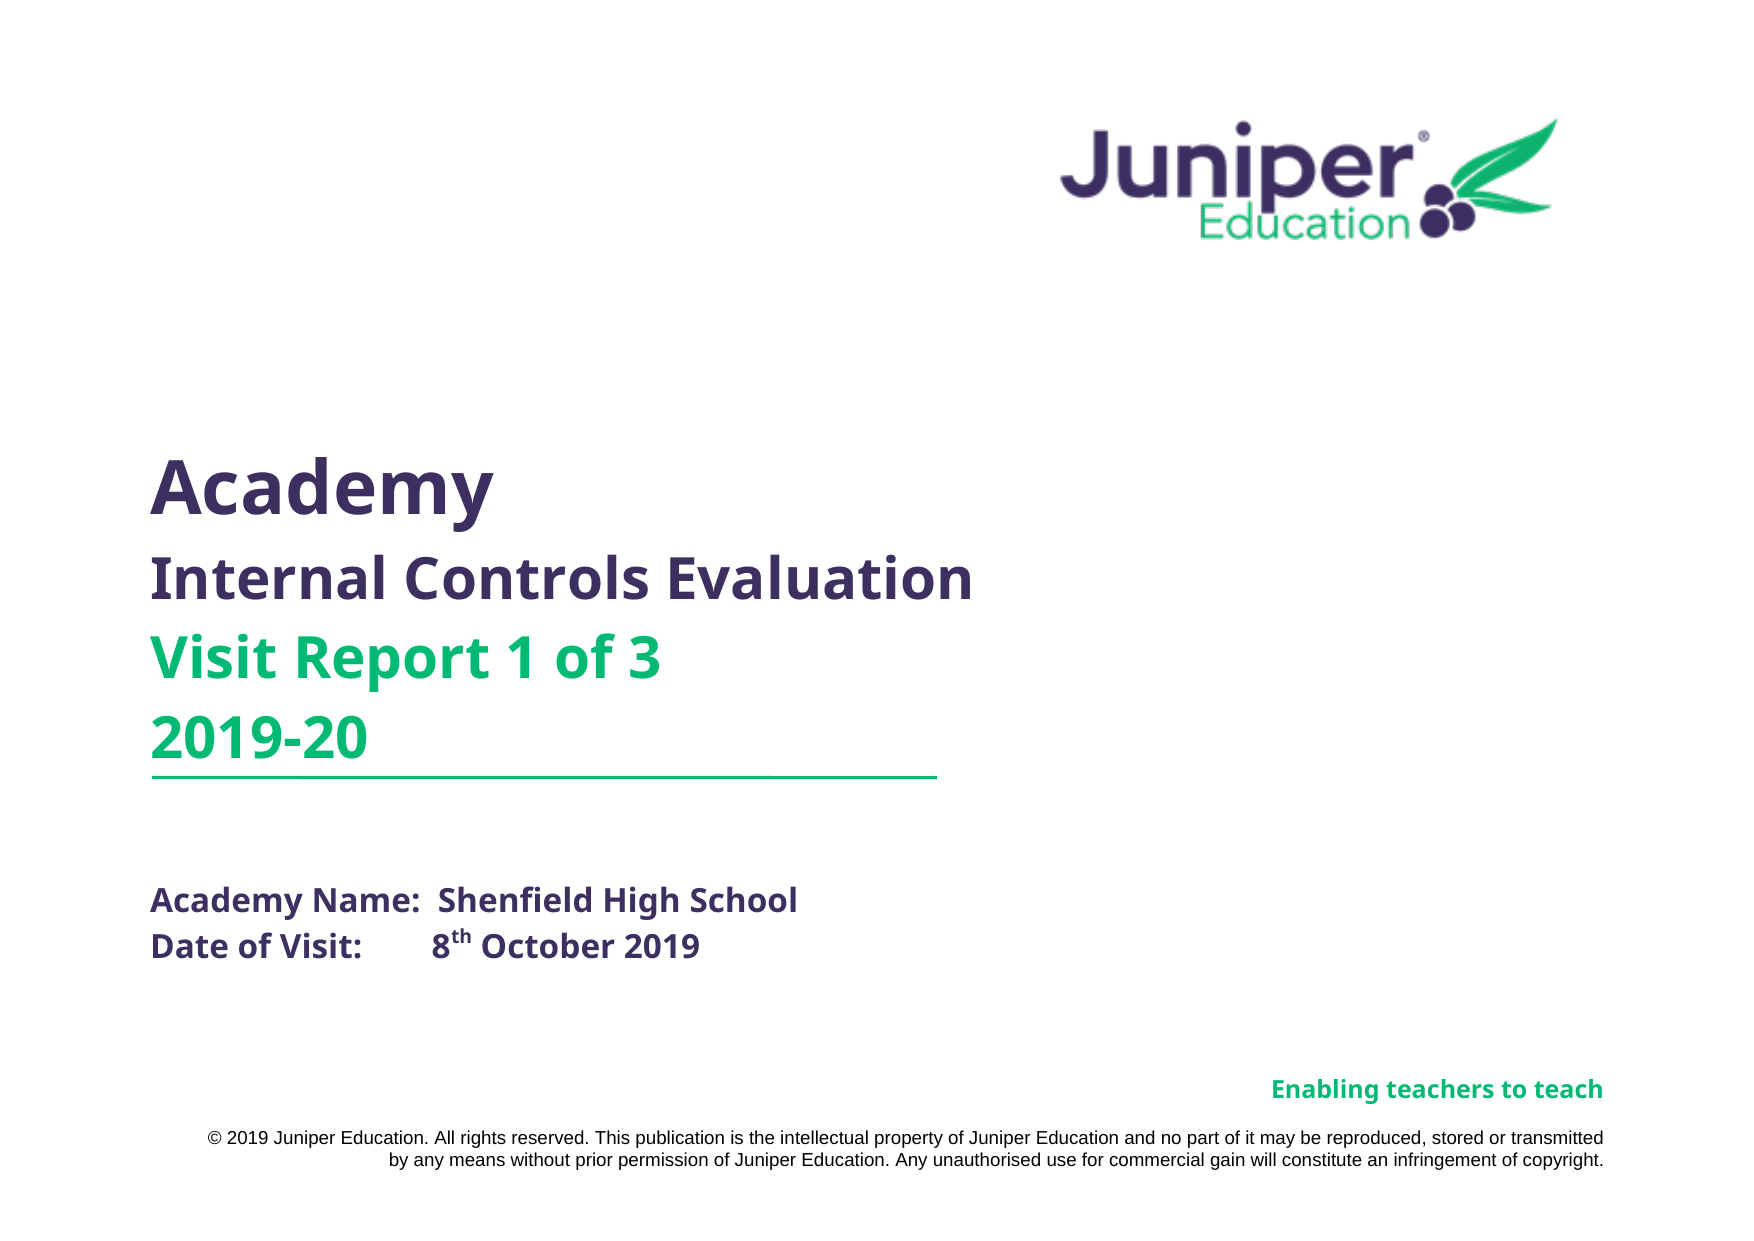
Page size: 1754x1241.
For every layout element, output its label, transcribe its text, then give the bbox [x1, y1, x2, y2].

text Date of Visit: 8th October 2019 [150, 923, 987, 968]
text Academy Name: Shenfield High School [150, 877, 1238, 923]
text 2019-20 [150, 696, 718, 775]
text Academy [150, 434, 718, 537]
text Visit Report 1 of 3 [150, 616, 1075, 696]
picture [997, 73, 1604, 295]
text Internal Controls Evaluation [150, 537, 1208, 616]
